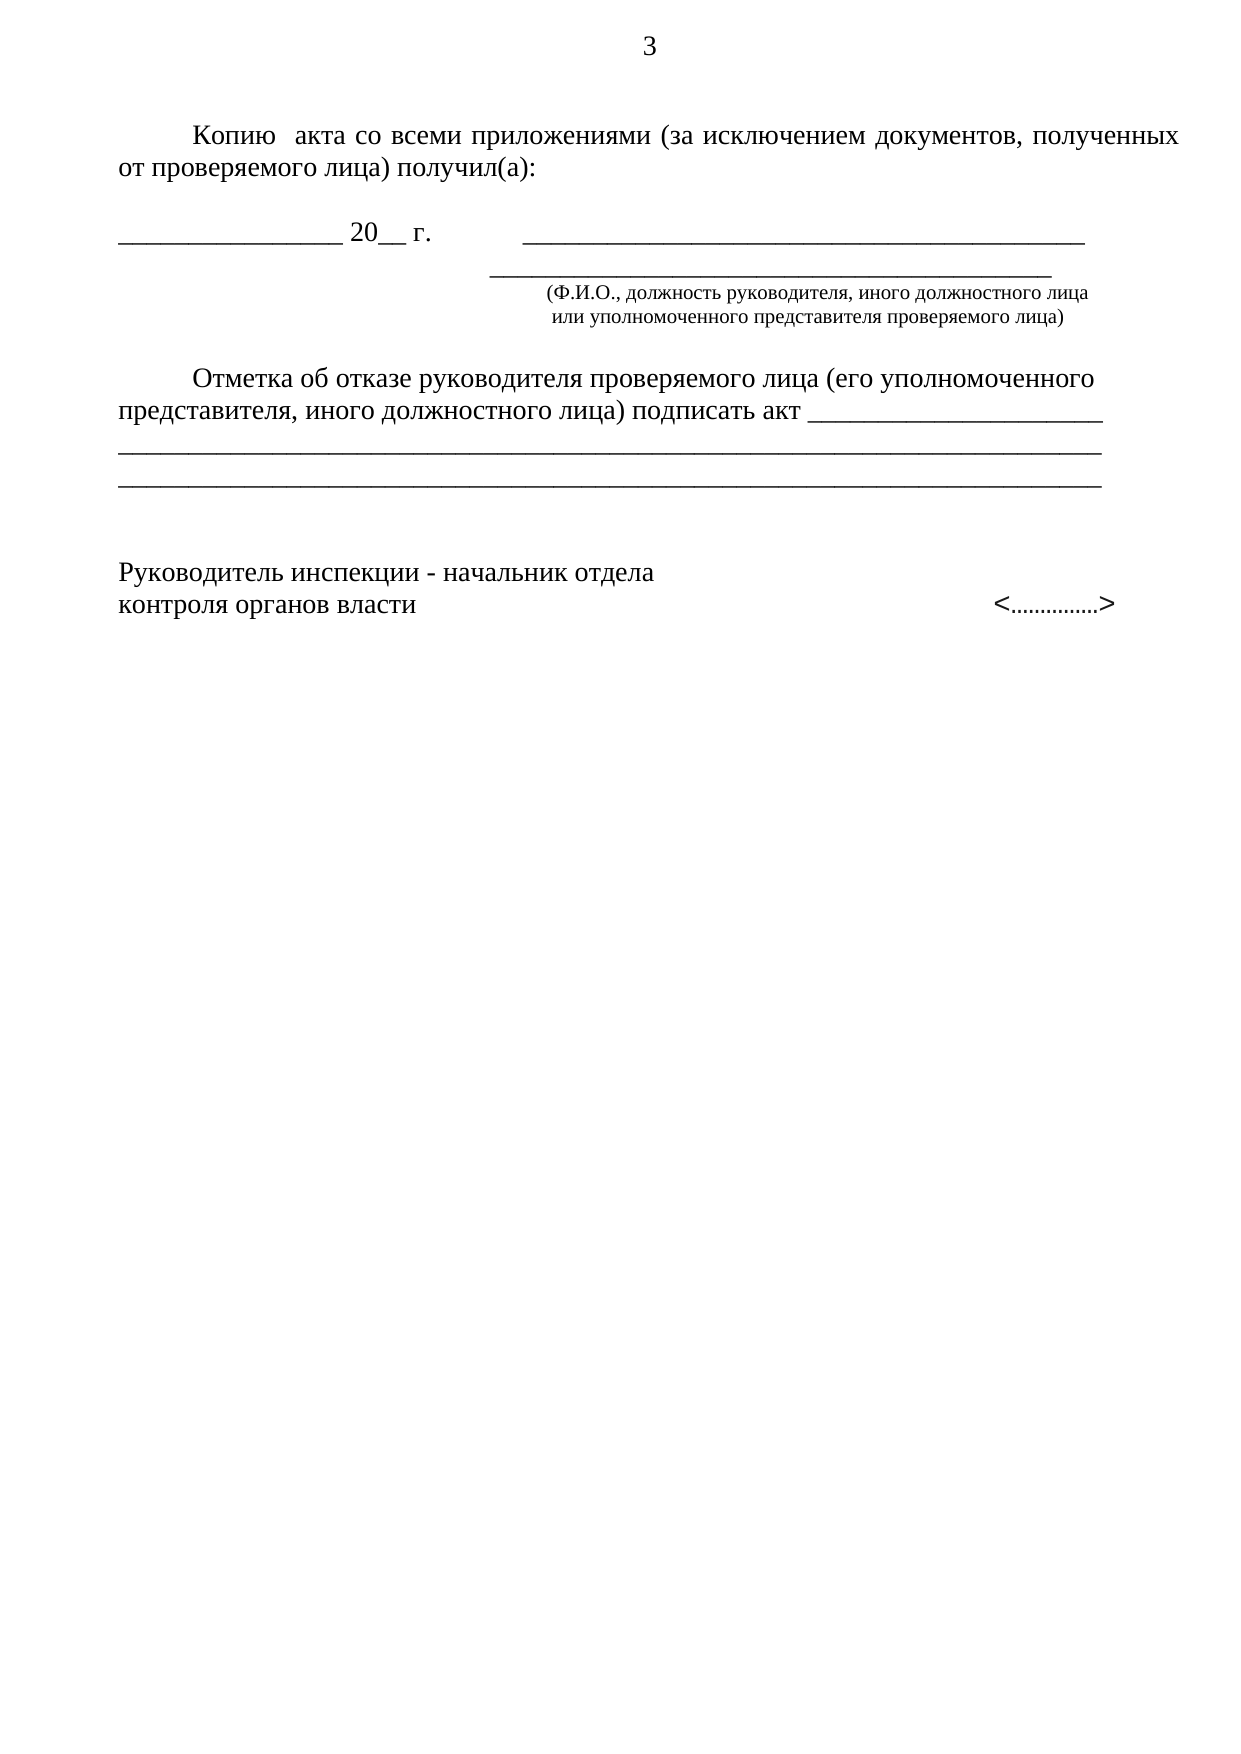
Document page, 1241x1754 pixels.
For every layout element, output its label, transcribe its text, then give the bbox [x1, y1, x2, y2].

text Отметка об отказе руководителя проверяемого лица (его уполномоченного [118, 361, 1181, 393]
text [118, 215, 1181, 248]
text ______________________________________________________________________ [118, 458, 1181, 490]
text ________________________________________ [118, 248, 1181, 280]
text (Ф.И.О., должность руководителя, иного должностного лица [546, 280, 1181, 304]
text ______________________________________________________________________ [118, 425, 1181, 458]
text или уполномоченного представителя проверяемого лица) [546, 304, 1181, 328]
text Копию акта со всеми приложениями (за исключением документов, полученных от проверяемого лица) получил(а): [118, 118, 1181, 183]
text представителя, иного должностного лица) подписать акт _____________________ [118, 393, 1181, 425]
text контроля органов власти <……………> [118, 587, 1181, 622]
text Руководитель инспекции - начальник отдела [118, 555, 1181, 587]
